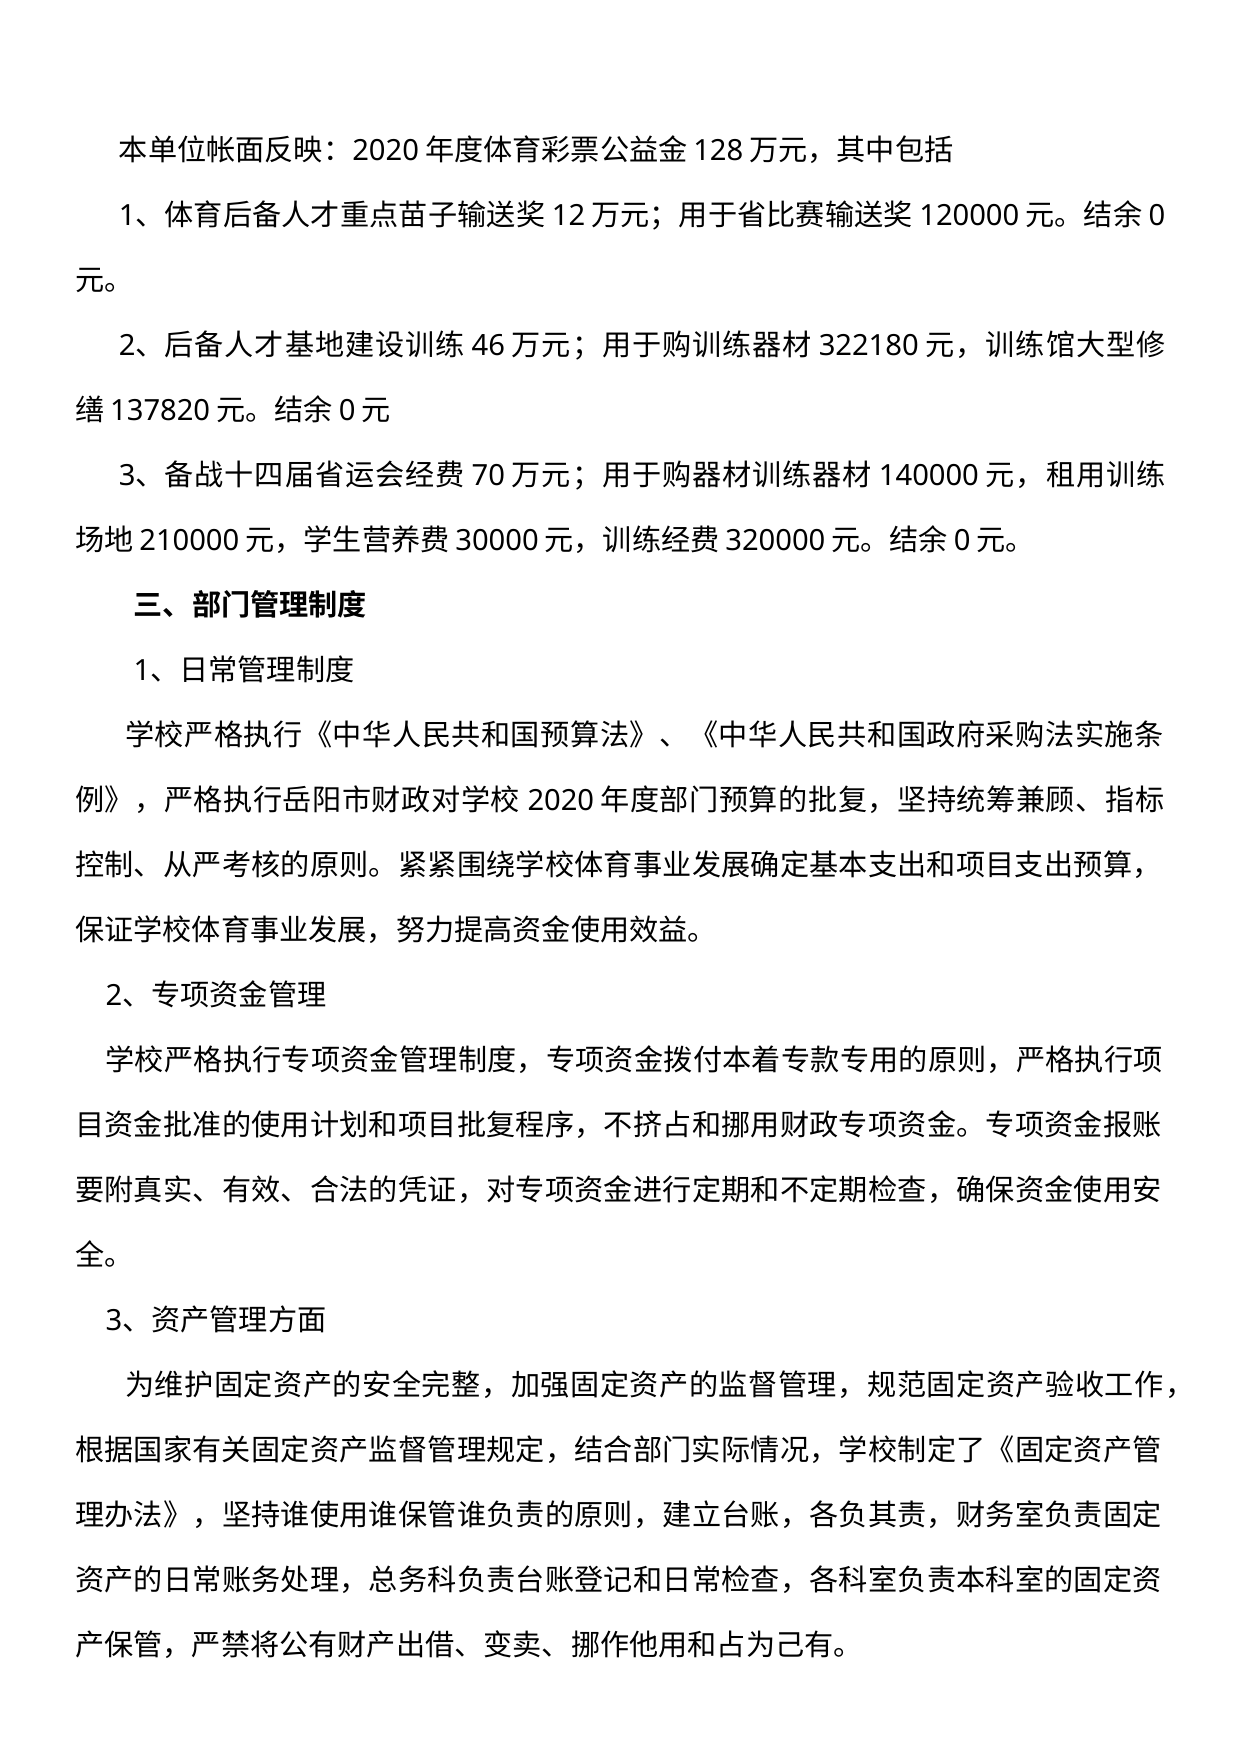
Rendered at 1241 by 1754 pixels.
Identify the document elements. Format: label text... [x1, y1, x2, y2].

text 为维护固定资产的安全完整，加强固定资产的监督管理，规范固定资产验收工作，根据国家有关固定资产监督管理规定，结合部门实际情况，学校制定了《固定资产管理办法》，坚持谁使用谁保管谁负责的原则，建立台账，各负其责，财务室负责固定资产的日常账务处理，总务科负责台账登记和日常检查，各科室负责本科室的固定资产保管，严禁将公有财产出借、变卖、挪作他用和占为己有。 [75, 1350, 1165, 1675]
text 学校严格执行《中华人民共和国预算法》、《中华人民共和国政府采购法实施条例》，严格执行岳阳市财政对学校2020年度部门预算的批复，坚持统筹兼顾、指标控制、从严考核的原则。紧紧围绕学校体育事业发展确定基本支出和项目支出预算，保证学校体育事业发展，努力提高资金使用效益。 [75, 700, 1165, 960]
text 3、资产管理方面 [75, 1285, 1165, 1350]
list 体育后备人才重点苗子输送奖12万元；用于省比赛输送奖120000元。结余0元。 [75, 180, 1165, 310]
text 本单位帐面反映：2020年度体育彩票公益金128万元，其中包括 [75, 115, 1165, 180]
text 2、专项资金管理 [75, 960, 1165, 1025]
text 三、部门管理制度 [75, 570, 1165, 635]
list 后备人才基地建设训练46万元；用于购训练器材322180元，训练馆大型修缮137820元。结余0元 [75, 310, 1165, 440]
list 备战十四届省运会经费70万元；用于购器材训练器材140000元，租用训练场地210000元，学生营养费30000元，训练经费320000元。结余0元。 [75, 440, 1165, 570]
text 1、日常管理制度 [75, 635, 1165, 700]
text 学校严格执行专项资金管理制度，专项资金拨付本着专款专用的原则，严格执行项目资金批准的使用计划和项目批复程序，不挤占和挪用财政专项资金。专项资金报账要附真实、有效、合法的凭证，对专项资金进行定期和不定期检查，确保资金使用安全。 [75, 1025, 1165, 1285]
